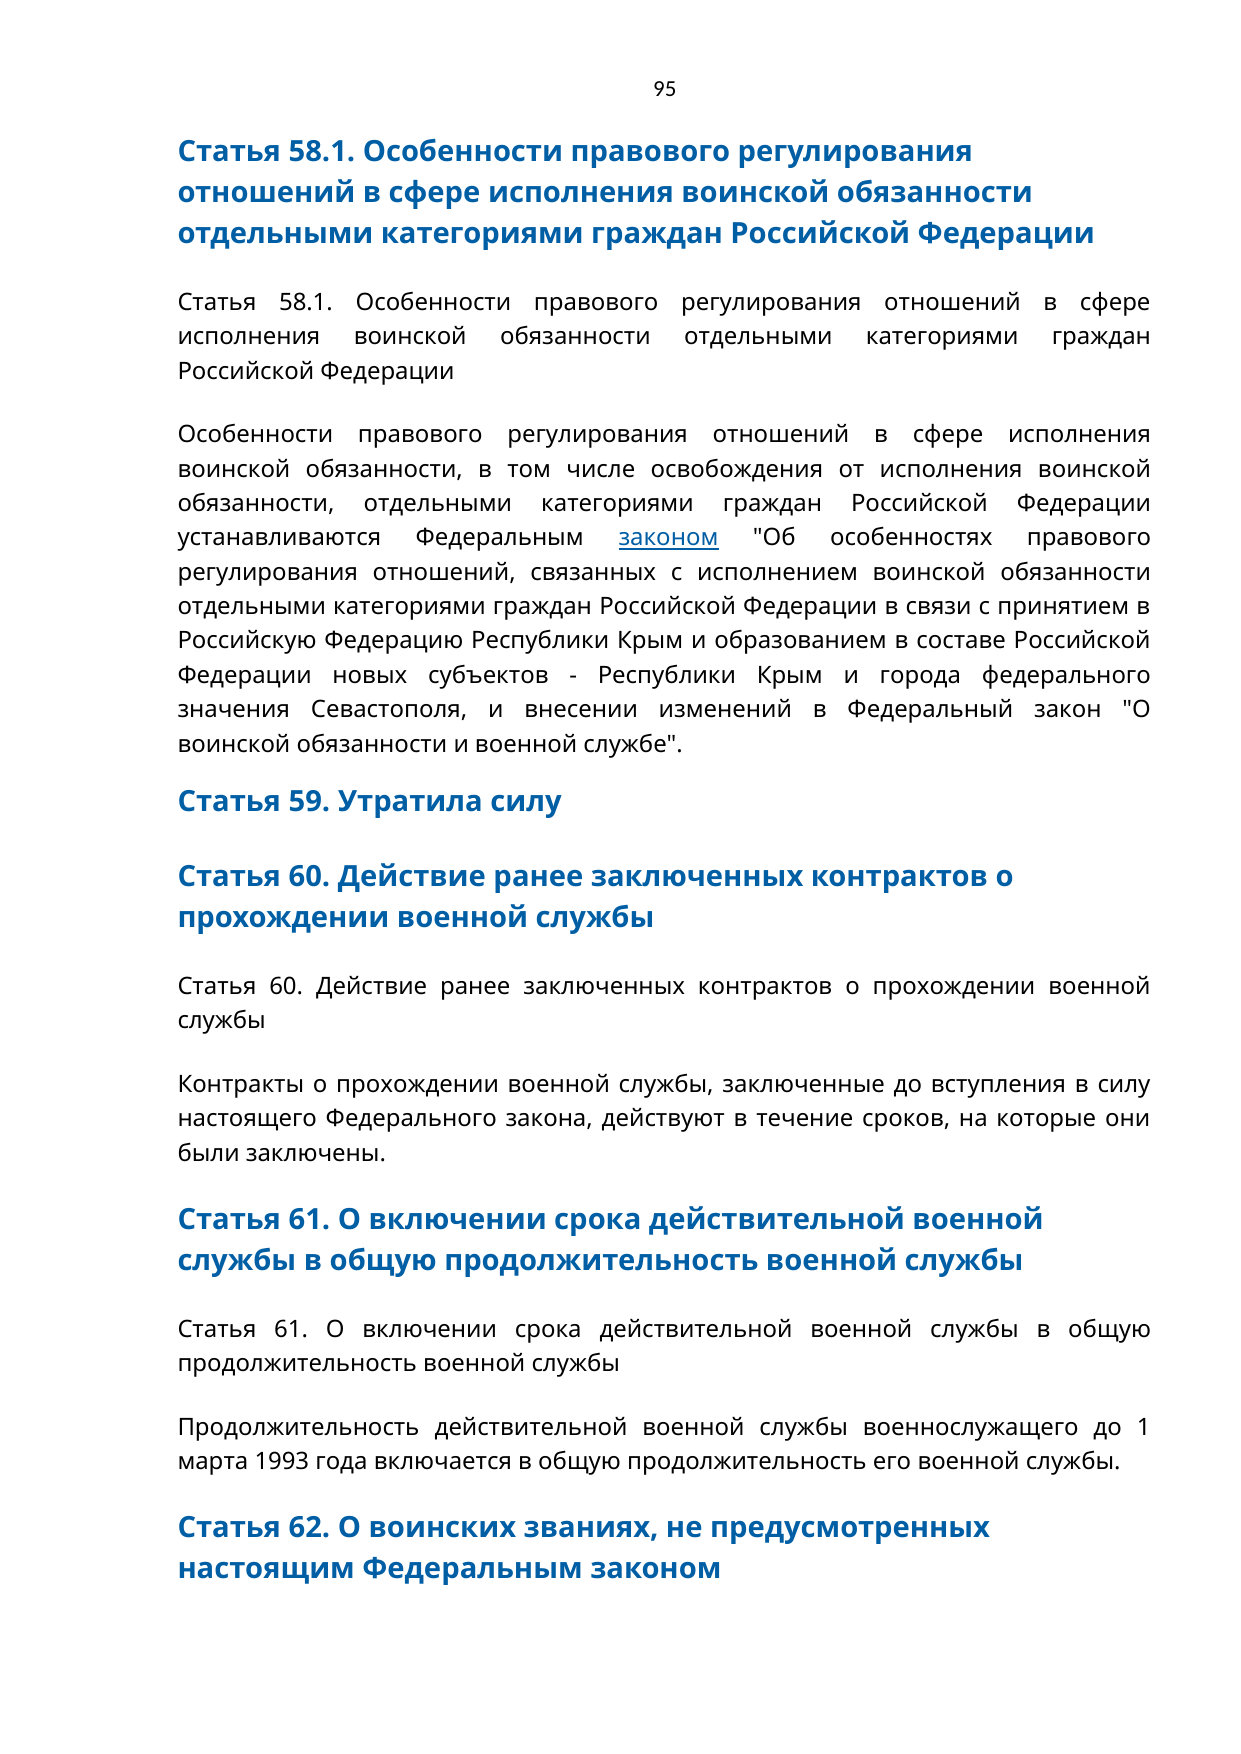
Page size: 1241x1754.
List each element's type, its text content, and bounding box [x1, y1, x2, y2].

text Статья 60. Действие ранее заключенных контрактов о прохождении военной службы [177, 967, 1152, 1036]
text Статья 58.1. Особенности правового регулирования отношений в сфере исполнения воинской обязанности отдельными категориями граждан Российской Федерации [177, 130, 1152, 252]
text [177, 1506, 1152, 1587]
text Особенности правового регулирования отношений в сфере исполнения воинской обязанности, в том числе освобождения от исполнения воинской обязанности, отдельными категориями граждан Российской Федерации устанавливаются Федеральным законом "Об особенностях правового регулирования отношений, связанных с исполнением воинской обязанности отдельными категориями граждан Российской Федерации в связи с принятием в Российскую Федерацию Республики Крым и образованием в составе Российской Федерации новых субъектов - Республики Крым и города федерального значения Севастополя, и внесении изменений в Федеральный закон "О воинской обязанности и военной службе". [177, 415, 1152, 759]
text Статья 58.1. Особенности правового регулирования отношений в сфере исполнения воинской обязанности отдельными категориями граждан Российской Федерации [177, 283, 1152, 386]
text Статья 61. О включении срока действительной военной службы в общую продолжительность военной службы [177, 1310, 1152, 1378]
text Продолжительность действительной военной службы военнослужащего до 1 марта 1993 года включается в общую продолжительность его военной службы. [177, 1408, 1152, 1476]
text Статья 61. О включении срока действительной военной службы в общую продолжительность военной службы [177, 1197, 1152, 1278]
text Статья 60. Действие ранее заключенных контрактов о прохождении военной службы [177, 854, 1152, 936]
text Статья 59. Утратила силу [177, 780, 1152, 819]
text Контракты о прохождении военной службы, заключенные до вступления в силу настоящего Федерального закона, действуют в течение сроков, на которые они были заключены. [177, 1065, 1152, 1168]
